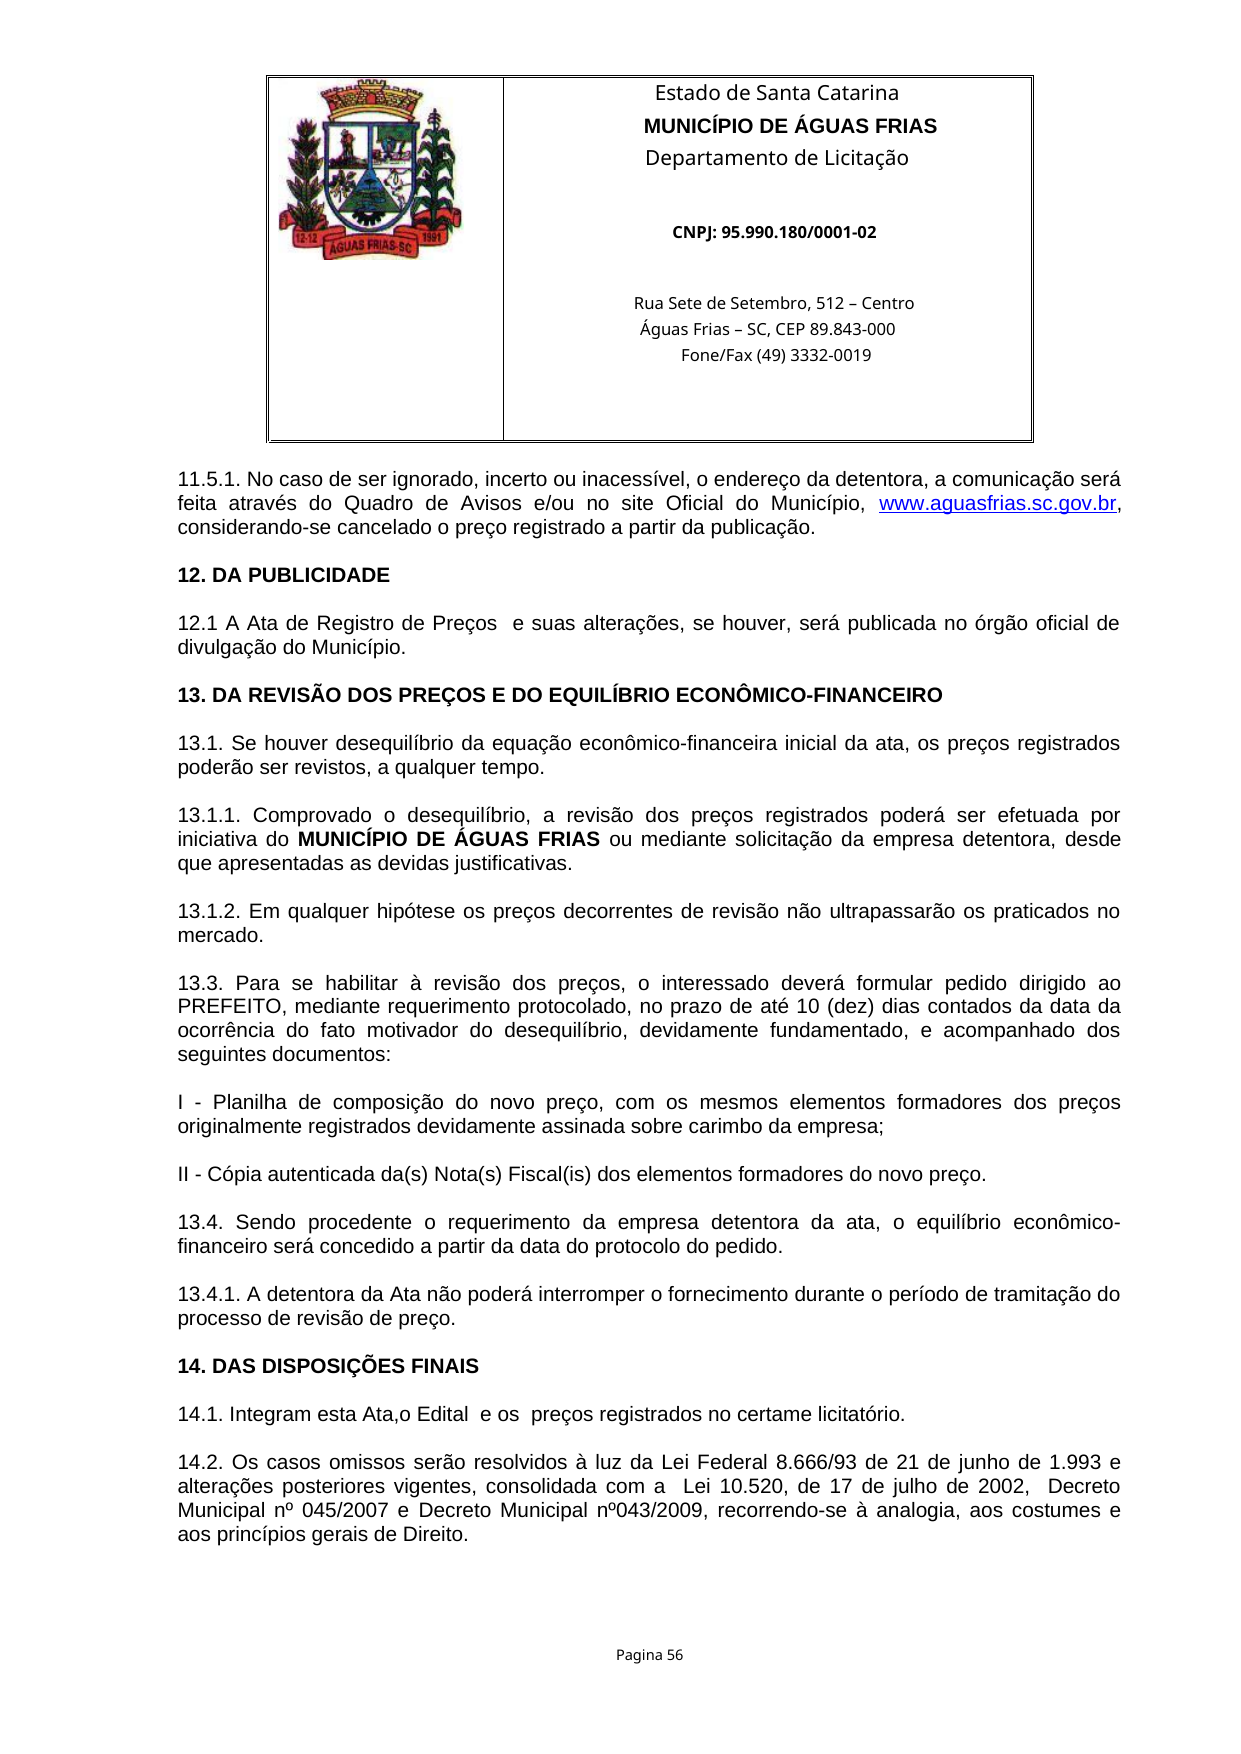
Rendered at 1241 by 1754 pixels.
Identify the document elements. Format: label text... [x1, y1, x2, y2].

text 13.4. Sendo procedente o requerimento da empresa detentora da ata, o equilíbrio econômico-financeiro será concedido a partir da data do protocolo do pedido. [177, 1210, 1122, 1258]
text 13.4.1. A detentora da Ata não poderá interromper o fornecimento durante o período de tramitação do processo de revisão de preço. [177, 1282, 1122, 1330]
text 12. DA PUBLICIDADE [177, 563, 1122, 587]
text 14.1. Integram esta Ata,o Edital e os preços registrados no certame licitatório. [177, 1402, 1122, 1426]
text 13.1.2. Em qualquer hipótese os preços decorrentes de revisão não ultrapassarão os praticados no mercado. [177, 898, 1122, 946]
picture [278, 78, 465, 260]
text 14.2. Os casos omissos serão resolvidos à luz da Lei Federal 8.666/93 de 21 de junho de 1.993 e alterações posteriores vigentes, consolidada com a Lei 10.520, de 17 de julho de 2002, Decreto Municipal nº 045/2007 e Decreto Municipal nº043/2009, recorrendo-se à analogia, aos costumes e aos princípios gerais de Direito. [177, 1449, 1122, 1545]
text 13.3. Para se habilitar à revisão dos preços, o interessado deverá formular pedido dirigido ao PREFEITO, mediante requerimento protocolado, no prazo de até 10 (dez) dias contados da data da ocorrência do fato motivador do desequilíbrio, devidamente fundamentado, e acompanhado dos seguintes documentos: [177, 970, 1122, 1066]
text 13. DA REVISÃO DOS PREÇOS E DO EQUILÍBRIO ECONÔMICO-FINANCEIRO [177, 683, 1122, 707]
text 13.1.1. Comprovado o desequilíbrio, a revisão dos preços registrados poderá ser efetuada por iniciativa do MUNICÍPIO DE ÁGUAS FRIAS ou mediante solicitação da empresa detentora, desde que apresentadas as devidas justificativas. [177, 803, 1122, 874]
text 14. DAS DISPOSIÇÕES FINAIS [177, 1354, 1122, 1378]
text II - Cópia autenticada da(s) Nota(s) Fiscal(is) dos elementos formadores do novo preço. [177, 1162, 1122, 1186]
text 13.1. Se houver desequilíbrio da equação econômico-financeira inicial da ata, os preços registrados poderão ser revistos, a qualquer tempo. [177, 731, 1122, 779]
text 11.5.1. No caso de ser ignorado, incerto ou inacessível, o endereço da detentora, a comunicação será feita através do Quadro de Avisos e/ou no site Oficial do Município, www.aguasfrias.sc.gov.br, considerando-se cancelado o preço registrado a partir da publicação. [177, 467, 1122, 539]
text Ata de Registro de Preços e suas alterações, se houver, será publicada no órgão oficial de divulgação do Município. [177, 611, 1122, 659]
text I - Planilha de composição do novo preço, com os mesmos elementos formadores dos preços originalmente registrados devidamente assinada sobre carimbo da empresa; [177, 1090, 1122, 1138]
